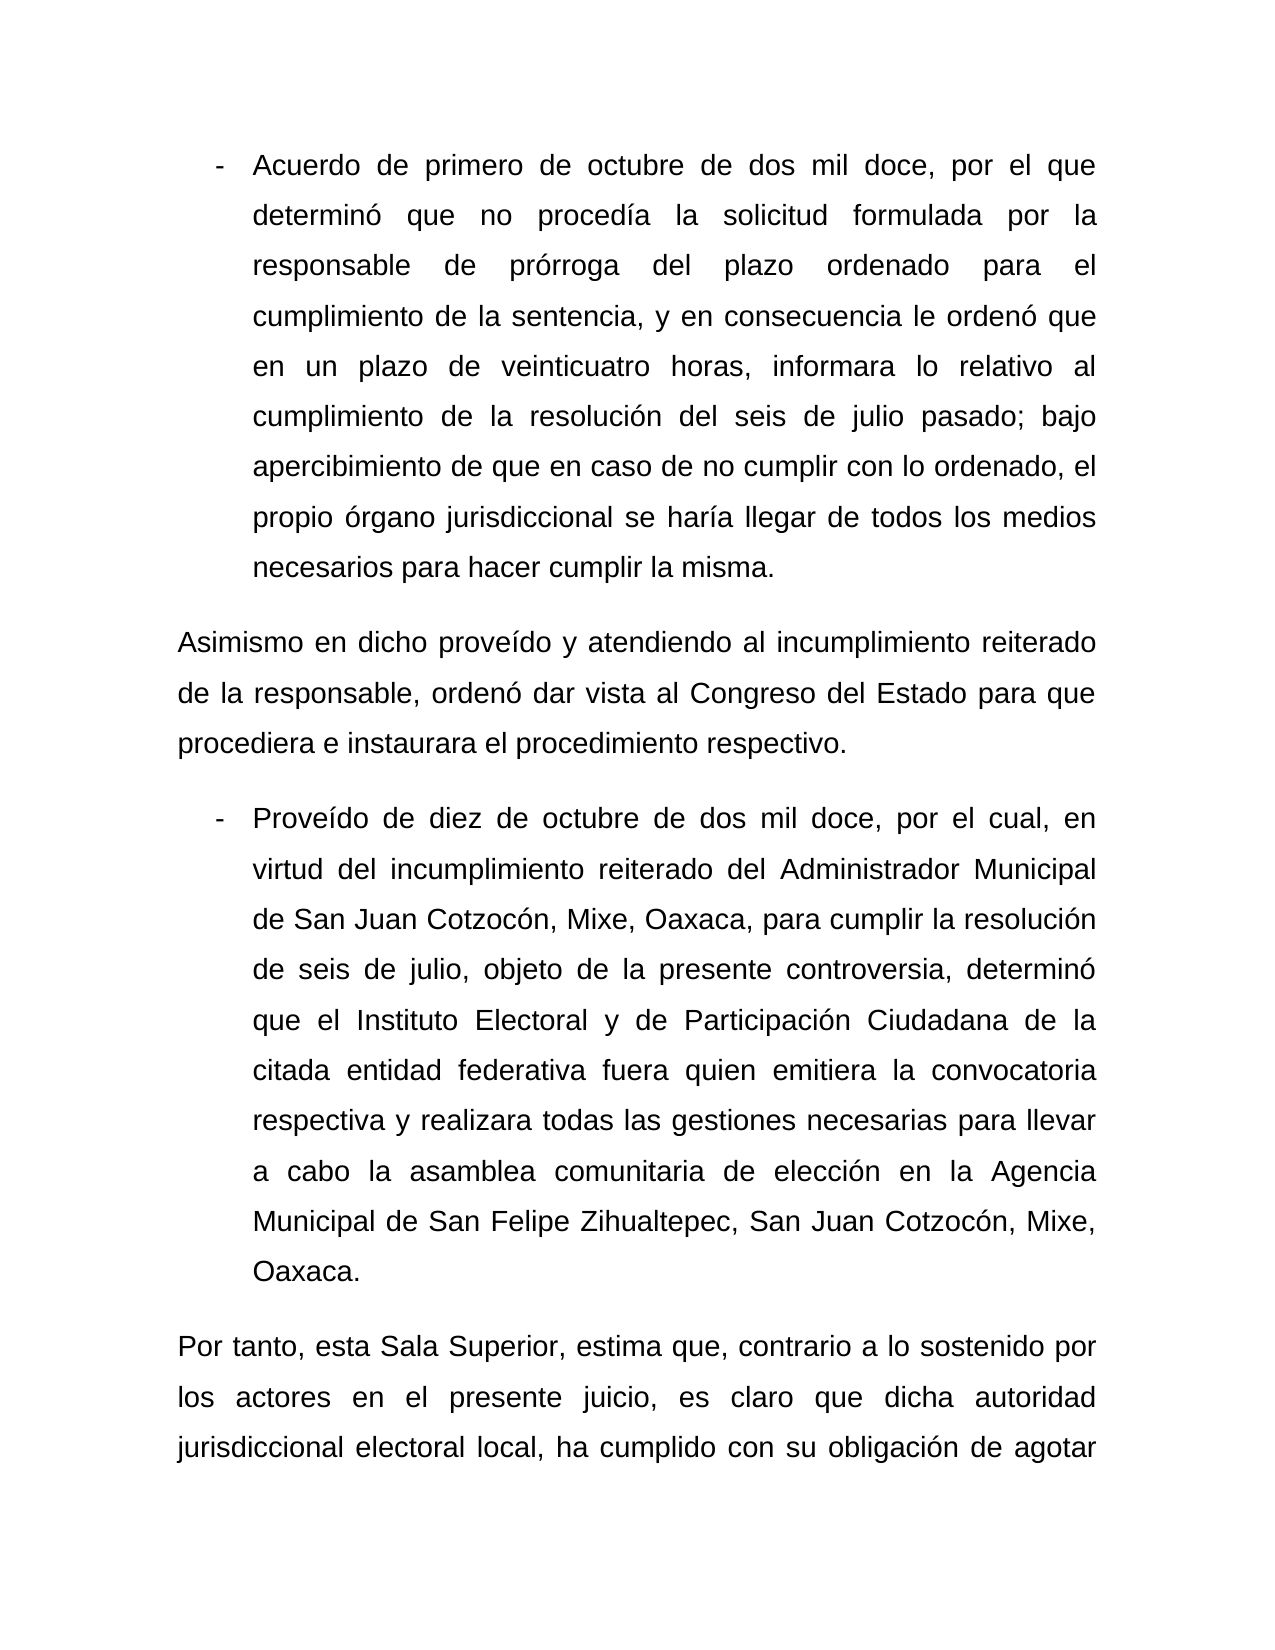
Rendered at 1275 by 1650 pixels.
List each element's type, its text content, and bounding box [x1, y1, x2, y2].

list Acuerdo de primero de octubre de dos mil doce, por el que determinó que no procedía la solicitud formulada por la responsable de prórroga del plazo ordenado para el cumplimiento de la sentencia, y en consecuencia le ordenó que en un plazo de veinticuatro horas, informara lo relativo al cumplimiento de la resolución del seis de julio pasado; bajo apercibimiento de que en caso de no cumplir con lo ordenado, el propio órgano jurisdiccional se haría llegar de todos los medios necesarios para hacer cumplir la misma. [215, 148, 1098, 584]
text Asimismo en dicho proveído y atendiendo al incumplimiento reiterado de la responsable, ordenó dar vista al Congreso del Estado para que procediera e instaurara el procedimiento respectivo. [177, 625, 1098, 759]
list Proveído de diez de octubre de dos mil doce, por el cual, en virtud del incumplimiento reiterado del Administrador Municipal de San Juan Cotzocón, Mixe, Oaxaca, para cumplir la resolución de seis de julio, objeto de la presente controversia, determinó que el Instituto Electoral y de Participación Ciudadana de la citada entidad federativa fuera quien emitiera la convocatoria respectiva y realizara todas las gestiones necesarias para llevar a cabo la asamblea comunitaria de elección en la Agencia Municipal de San Felipe Zihualtepec, San Juan Cotzocón, Mixe, Oaxaca. [215, 801, 1098, 1288]
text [177, 1329, 1098, 1464]
